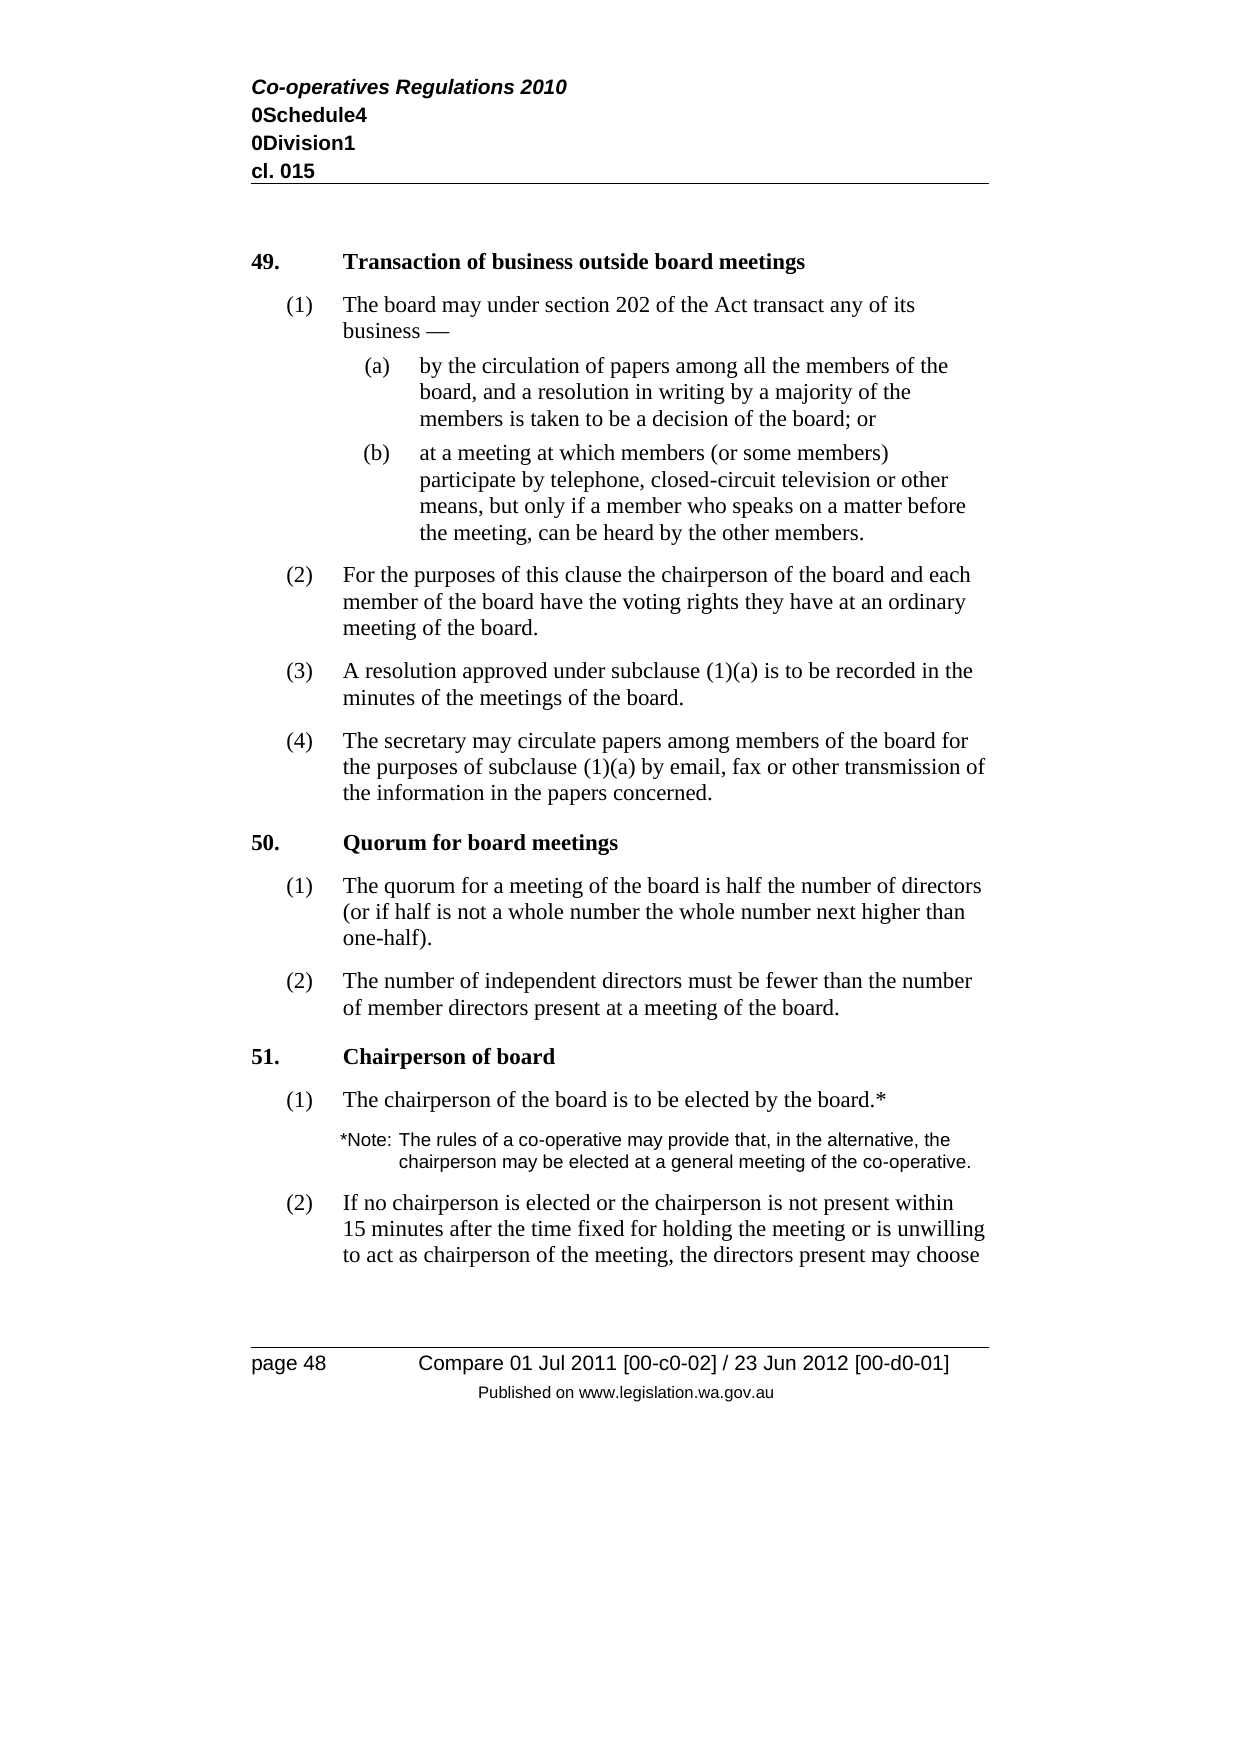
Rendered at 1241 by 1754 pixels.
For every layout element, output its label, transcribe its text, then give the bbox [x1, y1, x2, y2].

text (1) The quorum for a meeting of the board is half the number of directors (or if half is not a whole number the whole number next higher than one-half). [251, 872, 989, 951]
text *Note: The rules of a co-operative may provide that, in the alternative, the chairperson may be elected at a general meeting of the co-operative. [251, 1129, 989, 1172]
text (2) For the purposes of this clause the chairperson of the board and each member of the board have the voting rights they have at an ordinary meeting of the board. [251, 562, 989, 641]
text (a) by the circulation of papers among all the members of the board, and a resolution in writing by a majority of the members is taken to be a decision of the board; or [251, 352, 989, 431]
text (b) at a meeting at which members (or some members) participate by telephone, closed-circuit television or other means, but only if a member who speaks on a matter before the meeting, can be heard by the other members. [251, 439, 989, 545]
text (4) The secretary may circulate papers among members of the board for the purposes of subclause (1)(a) by email, fax or other transmission of the information in the papers concerned. [251, 727, 989, 806]
text (1) The board may under section 202 of the Act transact any of its business — [251, 291, 989, 344]
text (1) The chairperson of the board is to be elected by the board.* [251, 1086, 989, 1112]
text (2) The number of independent directors must be fewer than the number of member directors present at a meeting of the board. [251, 967, 989, 1020]
subtitle 50. Quorum for board meetings [251, 829, 989, 855]
subtitle 49. Transaction of business outside board meetings [251, 248, 989, 274]
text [251, 1189, 989, 1268]
subtitle 51. Chairperson of board [251, 1043, 989, 1069]
text (3) A resolution approved under subclause (1)(a) is to be recorded in the minutes of the meetings of the board. [251, 657, 989, 710]
